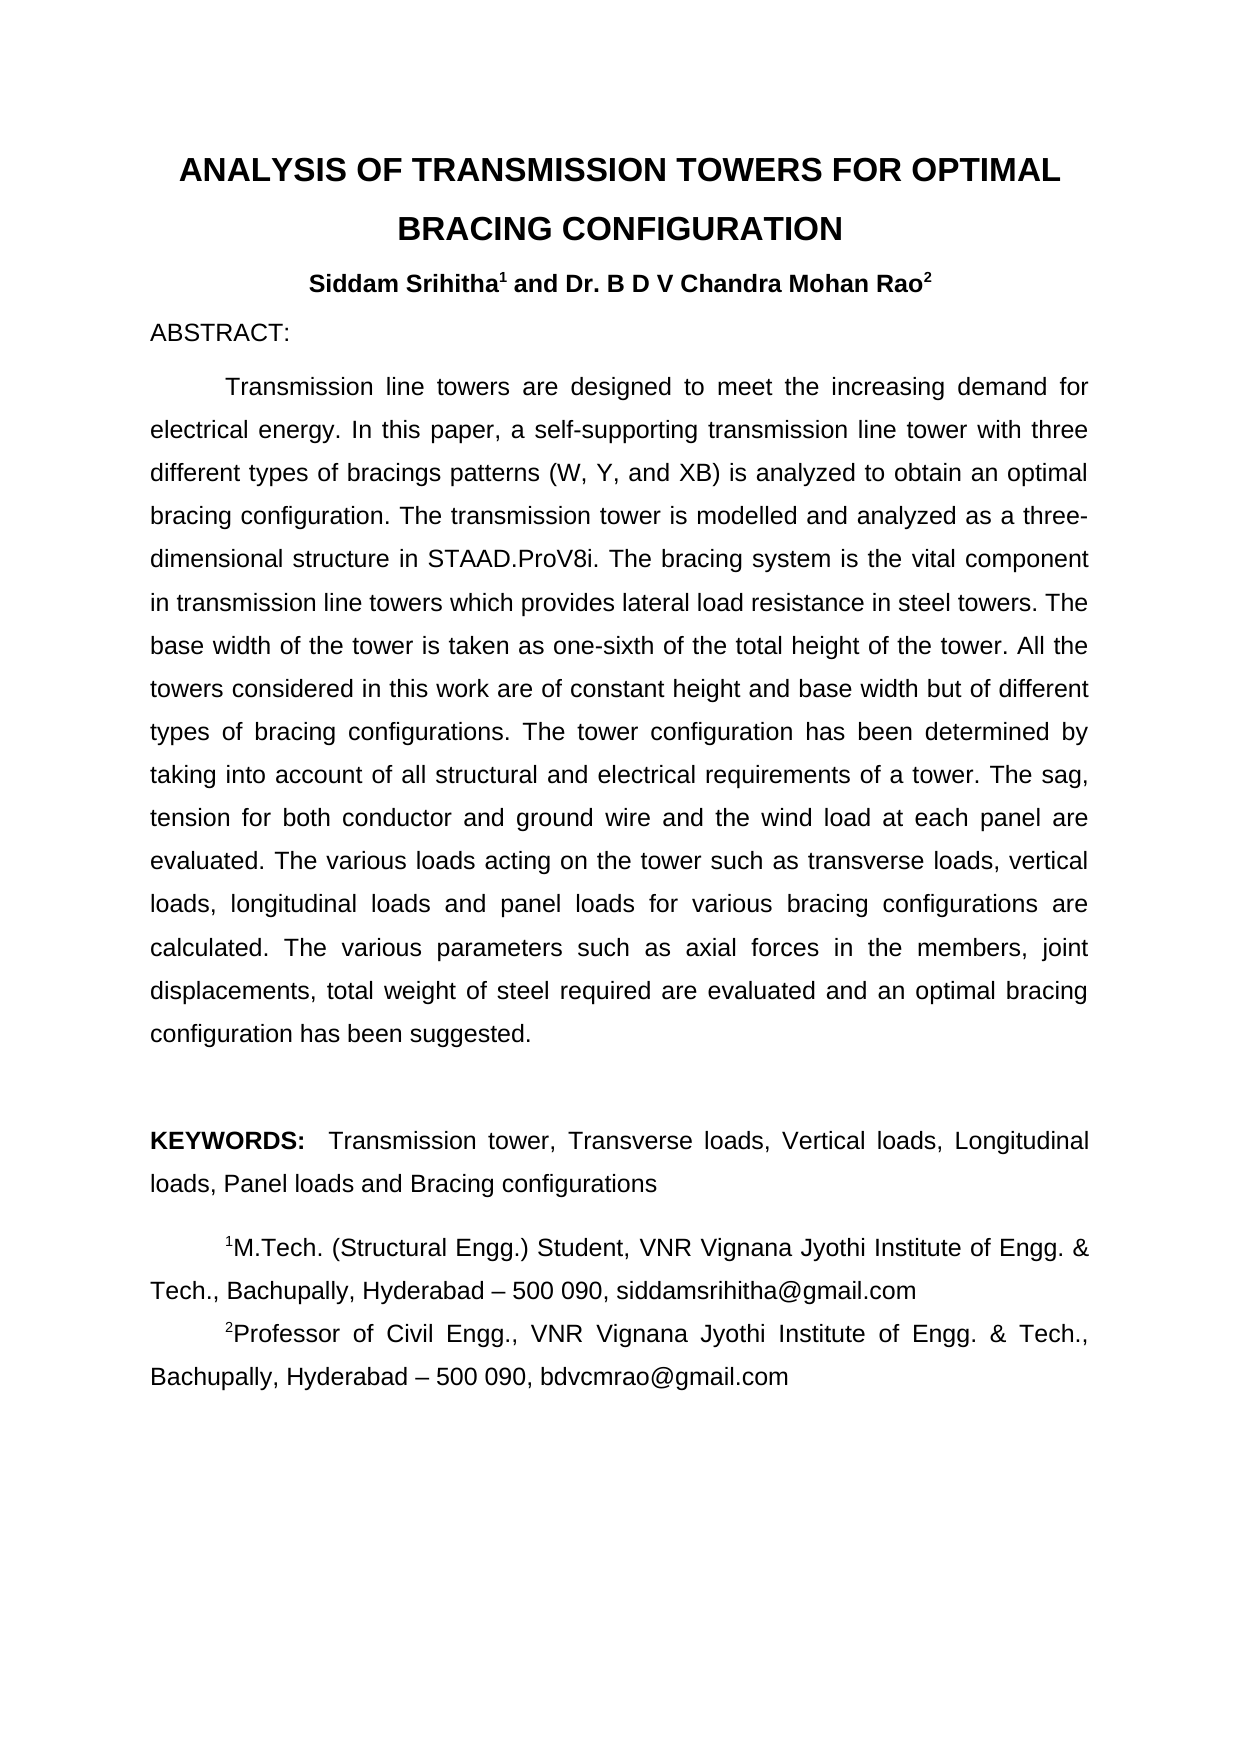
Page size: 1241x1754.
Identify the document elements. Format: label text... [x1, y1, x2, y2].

text ANALYSIS OF TRANSMISSION TOWERS FOR OPTIMAL [150, 150, 1090, 188]
text Transmission line towers are designed to meet the increasing demand for electrical energy. In this paper, a self-supporting transmission line tower with three different types of bracings patterns (W, Y, and XB) is analyzed to obtain an optimal bracing configuration. The transmission tower is modelled and analyzed as a three-dimensional structure in STAAD.ProV8i. The bracing system is the vital component in transmission line towers which provides lateral load resistance in steel towers. The base width of the tower is taken as one-sixth of the total height of the tower. All the towers considered in this work are of constant height and base width but of different types of bracing configurations. The tower configuration has been determined by taking into account of all structural and electrical requirements of a tower. The sag, tension for both conductor and ground wire and the wind load at each panel are evaluated. The various loads acting on the tower such as transverse loads, vertical loads, longitudinal loads and panel loads for various bracing configurations are calculated. The various parameters such as axial forces in the members, joint displacements, total weight of steel required are evaluated and an optimal bracing configuration has been suggested. [150, 372, 1090, 1048]
text BRACING CONFIGURATION [150, 209, 1090, 248]
text 1M.Tech. (Structural Engg.) Student, VNR Vignana Jyothi Institute of Engg. & Tech., Bachupally, Hyderabad – 500 090, siddamsrihitha@gmail.com [150, 1233, 1090, 1305]
text Siddam Srihitha1 and Dr. B D V Chandra Mohan Rao2 [150, 268, 1090, 297]
text ABSTRACT: [150, 318, 1090, 347]
text KEYWORDS: Transmission tower, Transverse loads, Vertical loads, Longitudinal loads, Panel loads and Bracing configurations [150, 1126, 1090, 1198]
text 2Professor of Civil Engg., VNR Vignana Jyothi Institute of Engg. & Tech., Bachupally, Hyderabad – 500 090, bdvcmrao@gmail.com [150, 1319, 1090, 1391]
